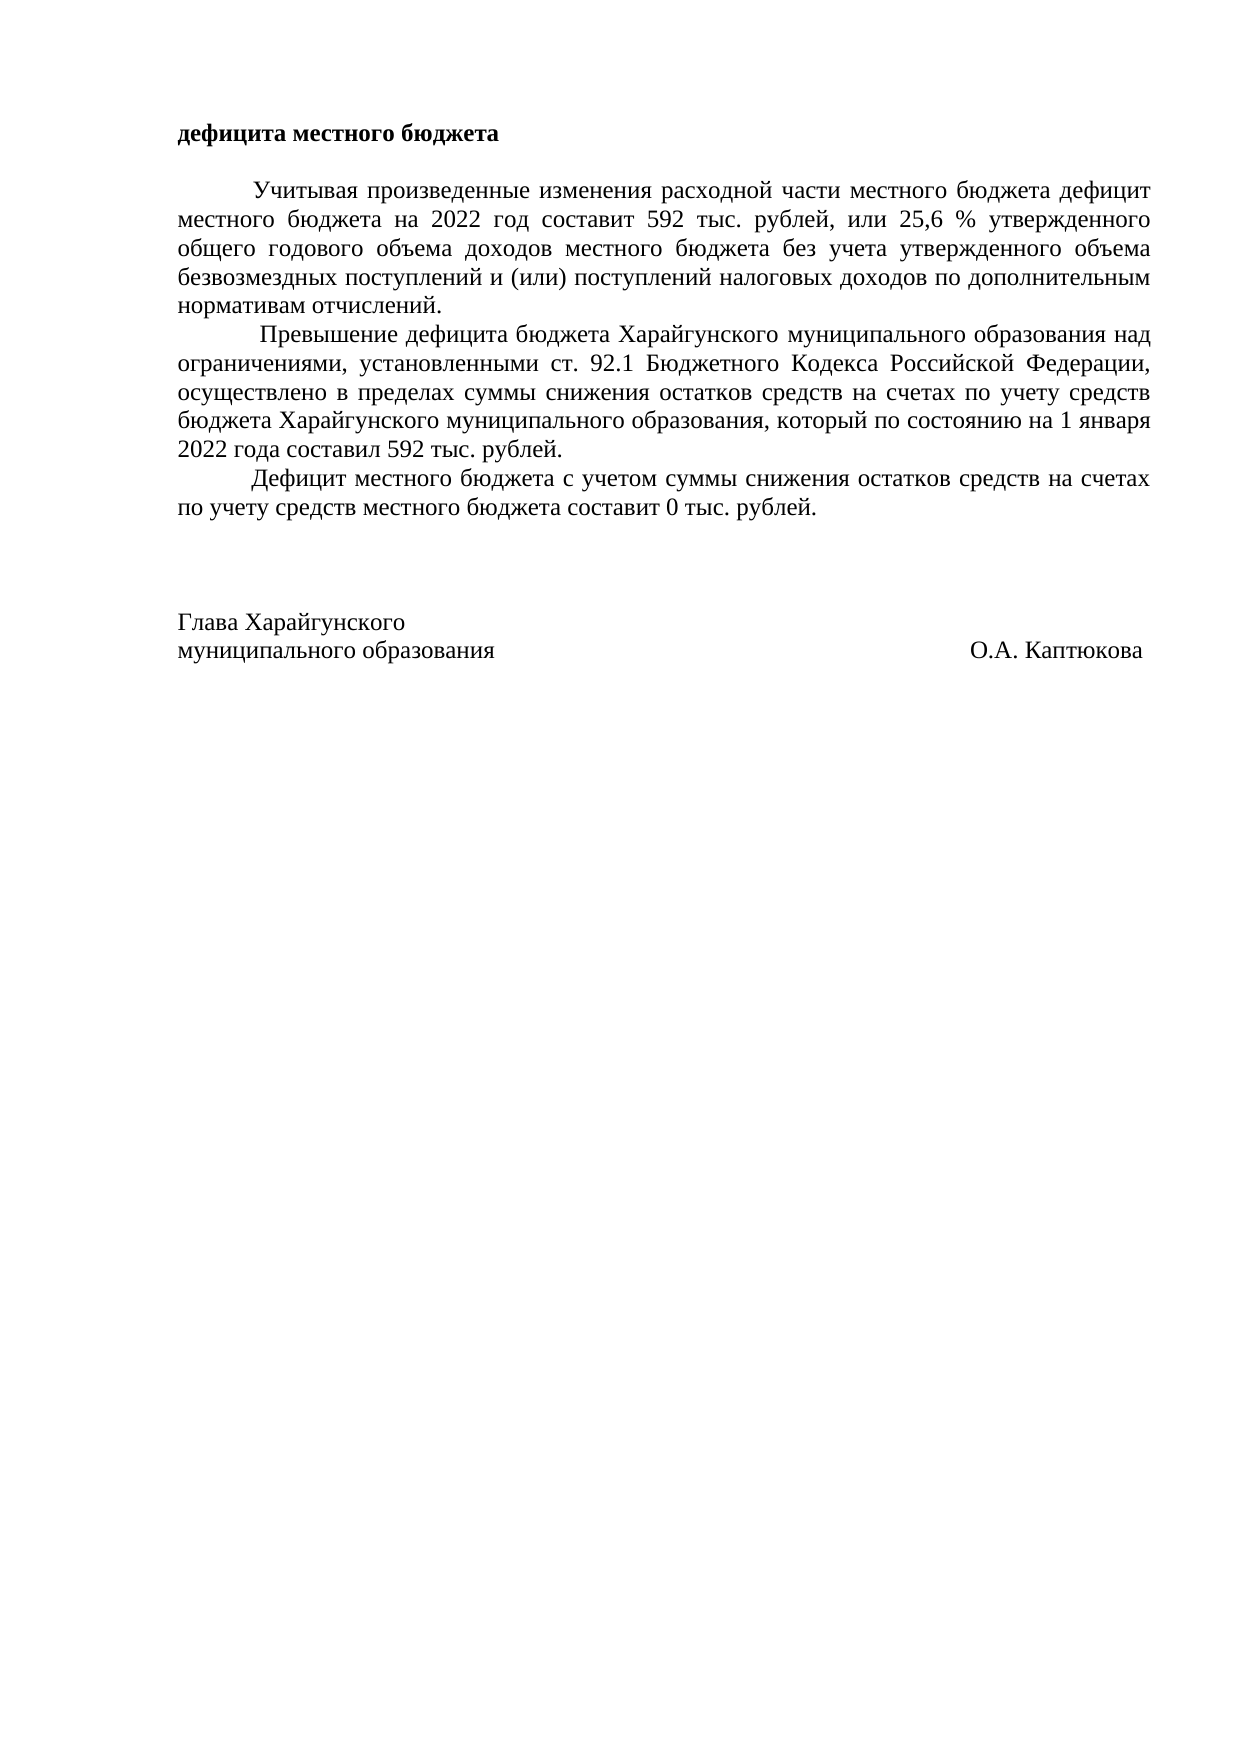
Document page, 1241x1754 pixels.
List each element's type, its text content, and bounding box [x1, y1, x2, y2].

text Превышение дефицита бюджета Харайгунского муниципального образования над ограничениями, установленными ст. 92.1 Бюджетного Кодекса Российской Федерации, осуществлено в пределах суммы снижения остатков средств на счетах по учету средств бюджета Харайгунского муниципального образования, который по состоянию на 1 января 2022 года составил 592 тыс. рублей. [177, 319, 1152, 463]
text Дефицит местного бюджета с учетом суммы снижения остатков средств на счетах по учету средств местного бюджета составит 0 тыс. рублей. [177, 463, 1152, 521]
text муниципального образования О.А. Каптюкова [177, 636, 1152, 664]
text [177, 118, 1152, 147]
text Глава Харайгунского [177, 607, 1152, 636]
text Учитывая произведенные изменения расходной части местного бюджета дефицит местного бюджета на 2022 год составит 592 тыс. рублей, или 25,6 % утвержденного общего годового объема доходов местного бюджета без учета утвержденного объема безвозмездных поступлений и (или) поступлений налоговых доходов по дополнительным нормативам отчислений. [177, 176, 1152, 319]
